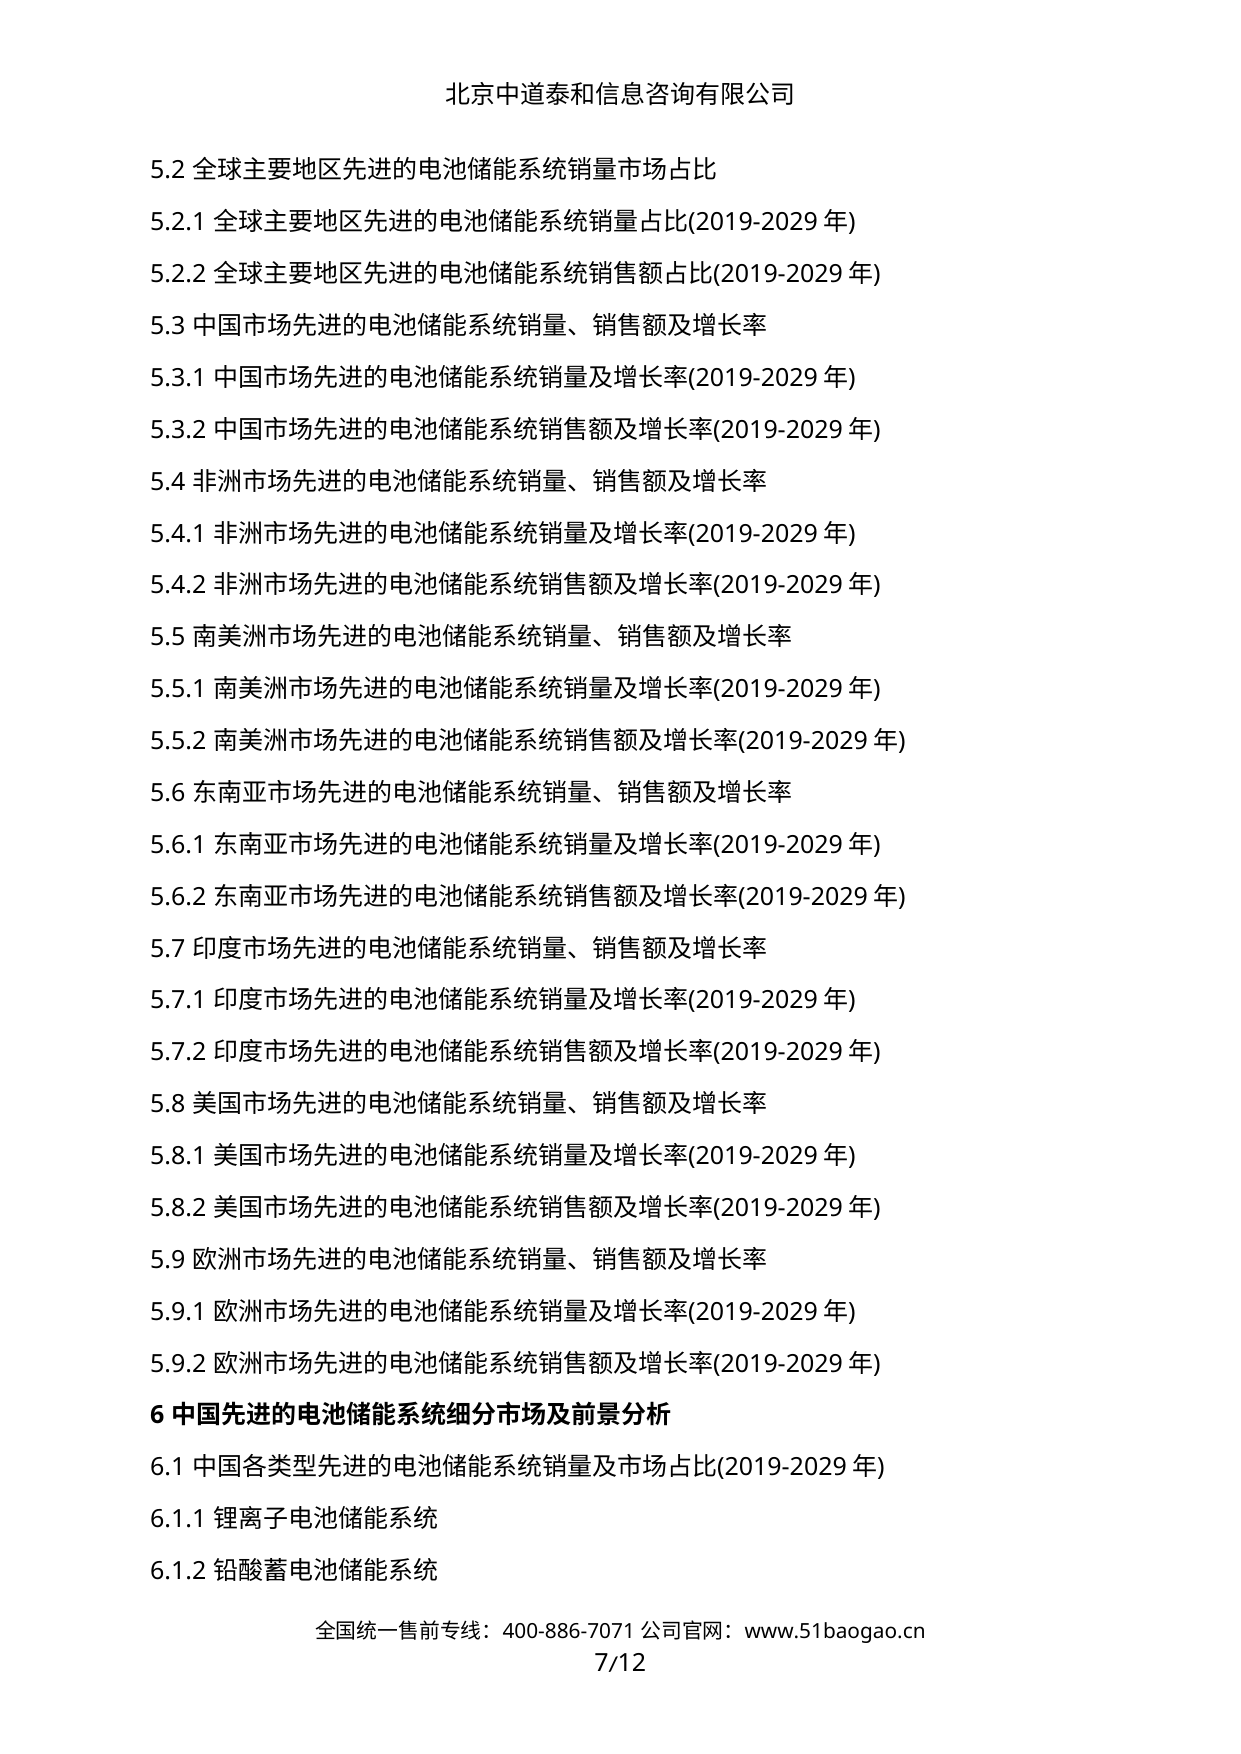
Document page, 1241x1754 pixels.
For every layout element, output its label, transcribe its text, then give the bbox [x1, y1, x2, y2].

text 5.8.2 美国市场先进的电池储能系统销售额及增长率(2019-2029年) [150, 1187, 1090, 1224]
text 5.2.2 全球主要地区先进的电池储能系统销售额占比(2019-2029年) [150, 254, 1090, 290]
text 5.3 中国市场先进的电池储能系统销量、销售额及增长率 [150, 306, 1090, 342]
text 5.6 东南亚市场先进的电池储能系统销量、销售额及增长率 [150, 772, 1090, 809]
text 6 中国先进的电池储能系统细分市场及前景分析 [150, 1395, 1090, 1431]
text 5.9.1 欧洲市场先进的电池储能系统销量及增长率(2019-2029年) [150, 1291, 1090, 1327]
text 5.4.1 非洲市场先进的电池储能系统销量及增长率(2019-2029年) [150, 513, 1090, 549]
text 5.7.1 印度市场先进的电池储能系统销量及增长率(2019-2029年) [150, 980, 1090, 1016]
text 5.6.1 东南亚市场先进的电池储能系统销量及增长率(2019-2029年) [150, 824, 1090, 861]
text 5.3.2 中国市场先进的电池储能系统销售额及增长率(2019-2029年) [150, 409, 1090, 446]
text 6.1.1 锂离子电池储能系统 [150, 1499, 1090, 1535]
text 5.2 全球主要地区先进的电池储能系统销量市场占比 [150, 150, 1090, 186]
text 5.5.1 南美洲市场先进的电池储能系统销量及增长率(2019-2029年) [150, 669, 1090, 705]
text 6.1.2 铅酸蓄电池储能系统 [150, 1551, 1090, 1587]
text 6.1 中国各类型先进的电池储能系统销量及市场占比(2019-2029年) [150, 1447, 1090, 1483]
text 5.8.1 美国市场先进的电池储能系统销量及增长率(2019-2029年) [150, 1136, 1090, 1172]
text 5.7.2 印度市场先进的电池储能系统销售额及增长率(2019-2029年) [150, 1032, 1090, 1068]
text 5.9.2 欧洲市场先进的电池储能系统销售额及增长率(2019-2029年) [150, 1343, 1090, 1379]
text 5.4.2 非洲市场先进的电池储能系统销售额及增长率(2019-2029年) [150, 565, 1090, 601]
text 5.2.1 全球主要地区先进的电池储能系统销量占比(2019-2029年) [150, 202, 1090, 238]
text 5.6.2 东南亚市场先进的电池储能系统销售额及增长率(2019-2029年) [150, 876, 1090, 912]
text 5.5 南美洲市场先进的电池储能系统销量、销售额及增长率 [150, 617, 1090, 653]
text 5.9 欧洲市场先进的电池储能系统销量、销售额及增长率 [150, 1239, 1090, 1276]
text 5.8 美国市场先进的电池储能系统销量、销售额及增长率 [150, 1084, 1090, 1120]
text 5.7 印度市场先进的电池储能系统销量、销售额及增长率 [150, 928, 1090, 964]
text 5.4 非洲市场先进的电池储能系统销量、销售额及增长率 [150, 461, 1090, 497]
text 5.3.1 中国市场先进的电池储能系统销量及增长率(2019-2029年) [150, 357, 1090, 394]
text 5.5.2 南美洲市场先进的电池储能系统销售额及增长率(2019-2029年) [150, 721, 1090, 757]
